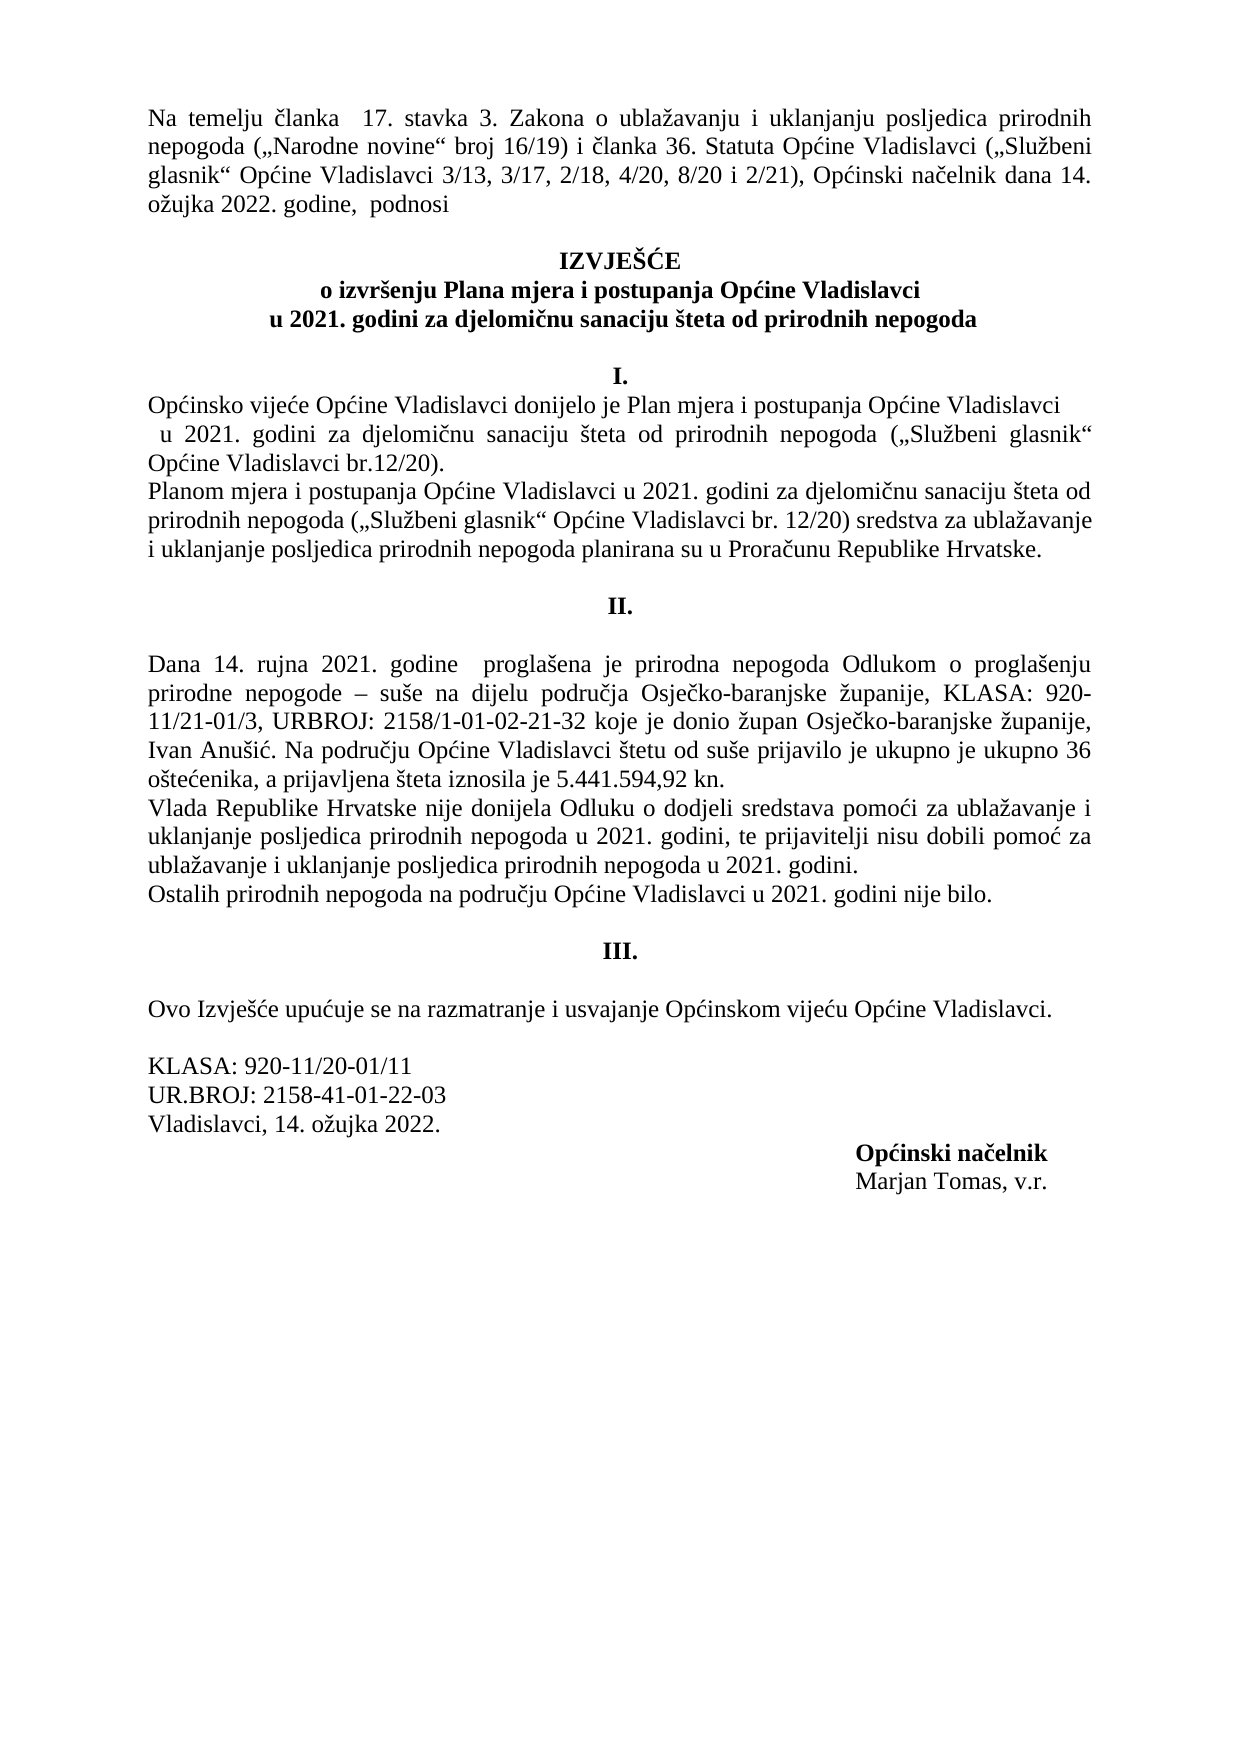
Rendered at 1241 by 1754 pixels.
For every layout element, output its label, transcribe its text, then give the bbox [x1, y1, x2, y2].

text Općinsko vijeće Općine Vladislavci donijelo je Plan mjera i postupanja Općine Vladislavci [148, 390, 1092, 419]
text UR.BROJ: 2158-41-01-22-03 [148, 1080, 1092, 1109]
text u 2021. godini za djelomičnu sanaciju šteta od prirodnih nepogoda („Službeni glasnik“ Općine Vladislavci br.12/20). [148, 419, 1092, 476]
text II. [148, 591, 1092, 620]
text o izvršenju Plana mjera i postupanja Općine Vladislavci [148, 275, 1092, 304]
text Ovo Izvješće upućuje se na razmatranje i usvajanje Općinskom vijeću Općine Vladislavci. [148, 994, 1092, 1023]
text Marjan Tomas, v.r. [810, 1166, 1092, 1195]
text Planom mjera i postupanja Općine Vladislavci u 2021. godini za djelomičnu sanaciju šteta od prirodnih nepogoda („Službeni glasnik“ Općine Vladislavci br. 12/20) sredstva za ublažavanje i uklanjanje posljedica prirodnih nepogoda planirana su u Proračunu Republike Hrvatske. [148, 476, 1092, 563]
text KLASA: 920-11/20-01/11 [148, 1051, 1092, 1080]
text III. [148, 936, 1092, 965]
text Dana 14. rujna 2021. godine proglašena je prirodna nepogoda Odlukom o proglašenju prirodne nepogode – suše na dijelu područja Osječko-baranjske županije, KLASA: 920-11/21-01/3, URBROJ: 2158/1-01-02-21-32 koje je donio župan Osječko-baranjske županije, Ivan Anušić. Na području Općine Vladislavci štetu od suše prijavilo je ukupno je ukupno 36 oštećenika, a prijavljena šteta iznosila je 5.441.594,92 kn. [148, 649, 1092, 793]
text Općinski načelnik [810, 1138, 1092, 1166]
text u 2021. godini za djelomičnu sanaciju šteta od prirodnih nepogoda [148, 304, 1092, 333]
text Vlada Republike Hrvatske nije donijela Odluku o dodjeli sredstava pomoći za ublažavanje i uklanjanje posljedica prirodnih nepogoda u 2021. godini, te prijavitelji nisu dobili pomoć za ublažavanje i uklanjanje posljedica prirodnih nepogoda u 2021. godini. [148, 793, 1092, 879]
text Ostalih prirodnih nepogoda na području Općine Vladislavci u 2021. godini nije bilo. [148, 879, 1092, 908]
text Na temelju članka 17. stavka 3. Zakona o ublažavanju i uklanjanju posljedica prirodnih nepogoda („Narodne novine“ broj 16/19) i članka 36. Statuta Općine Vladislavci („Službeni glasnik“ Općine Vladislavci 3/13, 3/17, 2/18, 4/20, 8/20 i 2/21), Općinski načelnik dana 14. ožujka 2022. godine, podnosi [148, 103, 1092, 218]
text IZVJEŠĆE [148, 246, 1092, 275]
text I. [148, 361, 1092, 390]
text Vladislavci, 14. ožujka 2022. [148, 1109, 1092, 1138]
